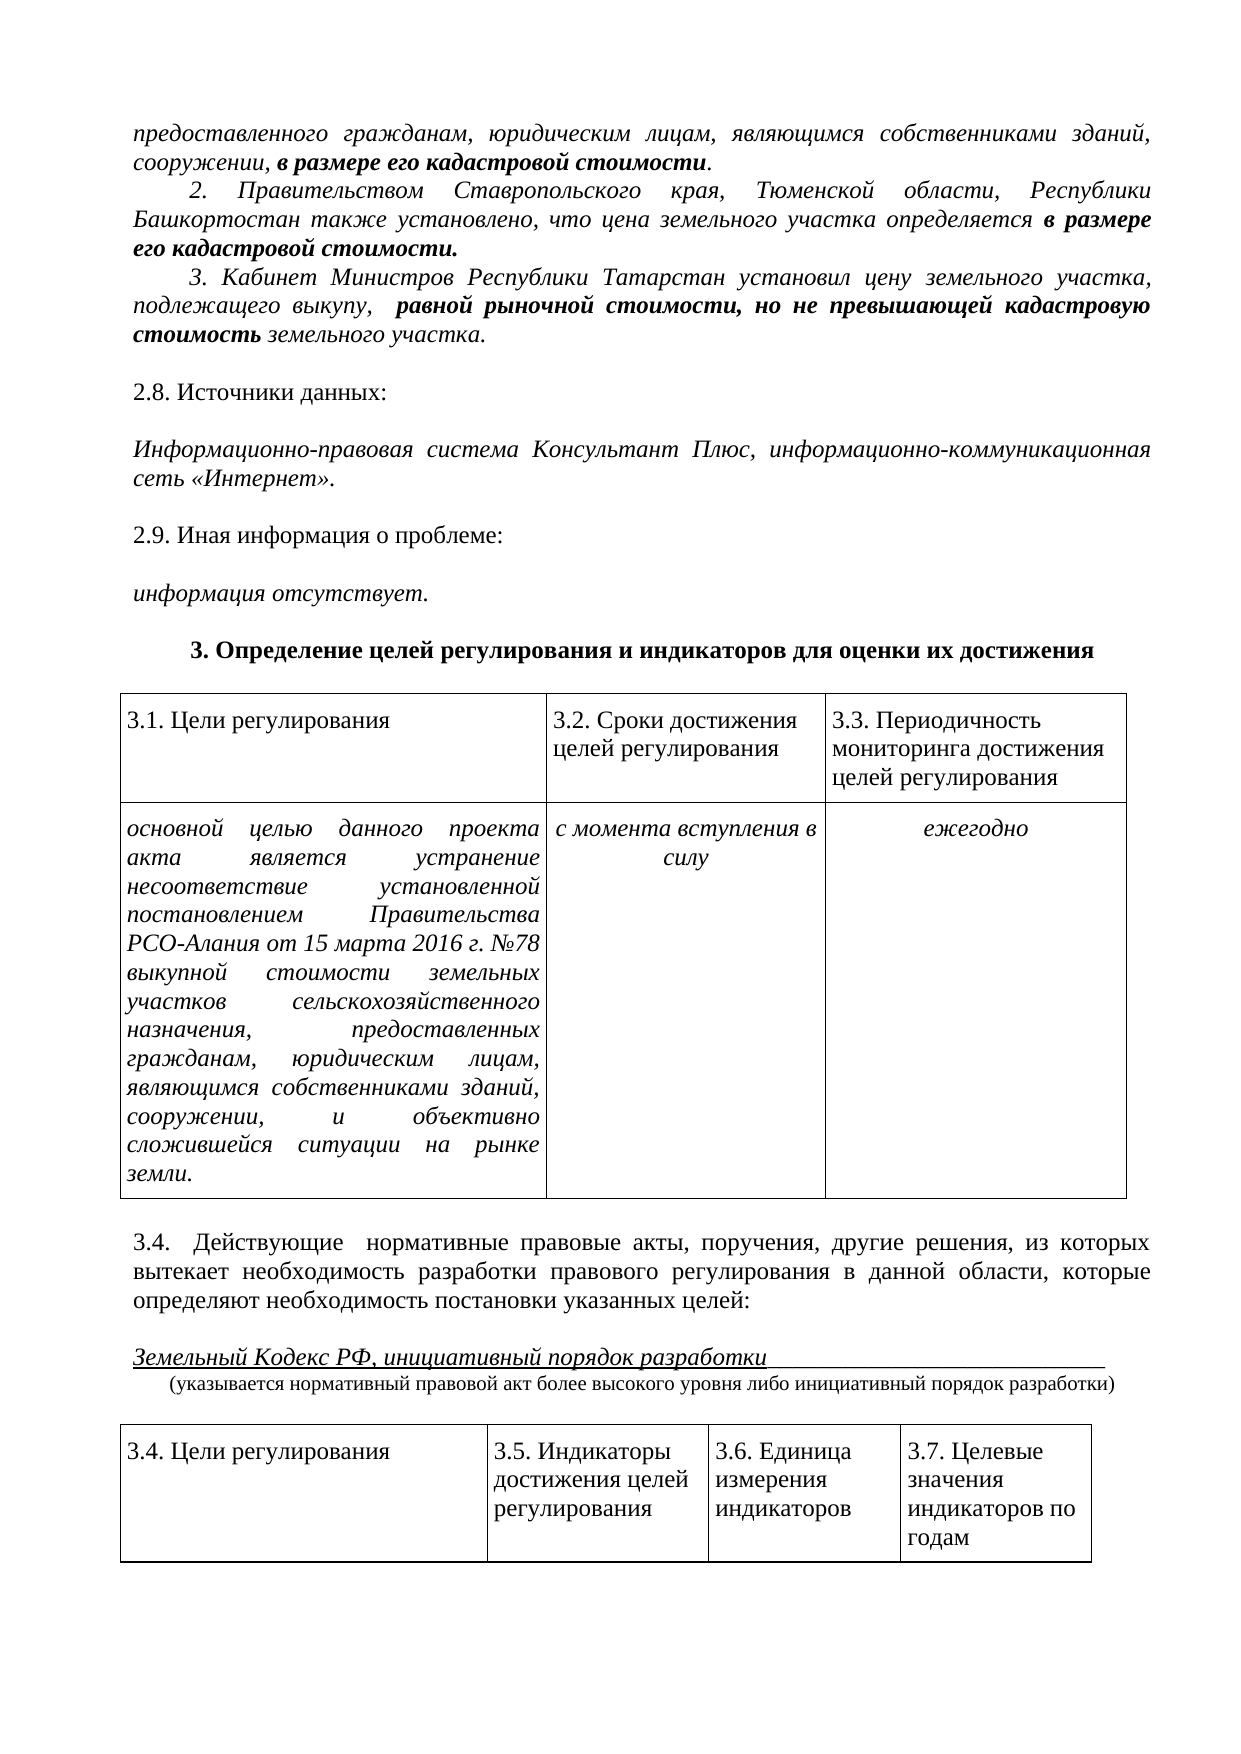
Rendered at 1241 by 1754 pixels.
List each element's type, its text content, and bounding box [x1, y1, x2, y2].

table_header 3.3. Периодичность мониторинга достижения целей регулирования [826, 694, 1126, 802]
table_cell с момента вступления в силу [547, 803, 825, 1198]
table_header 3.7. Целевые значения индикаторов по годам [901, 1425, 1091, 1561]
text 3. Кабинет Министров Республики Татарстан установил цену земельного участка, подлежащего выкупу, равной рыночной стоимости, но не превышающей кадастровую стоимость земельного участка. [133, 262, 1152, 348]
text 3.4. Действующие нормативные правовые акты, поручения, другие решения, из которых вытекает необходимость разработки правового регулирования в данной области, которые определяют необходимость постановки указанных целей: [133, 1227, 1152, 1314]
text Земельный Кодекс РФ, инициативный порядок разработки___________________________ [133, 1342, 1152, 1371]
text 2. Правительством Ставропольского края, Тюменской области, Республики Башкортостан также установлено, что цена земельного участка определяется в размере его кадастровой стоимости. [133, 176, 1152, 262]
text (указывается нормативный правовой акт более высокого уровня либо инициативный порядок разработки) [133, 1371, 1152, 1395]
table_header 3.1. Цели регулирования [121, 694, 546, 802]
text Информационно-правовая система Консультант Плюс, информационно-коммуникационная сеть «Интернет». [133, 434, 1152, 492]
text 3. Определение целей регулирования и индикаторов для оценки их достижения [133, 636, 1152, 664]
table_cell ежегодно [826, 803, 1126, 1198]
text 2.9. Иная информация о проблеме: [133, 521, 1152, 549]
text 2.8. Источники данных: [133, 377, 1152, 406]
table_header 3.6. Единица измерения индикаторов [709, 1425, 900, 1561]
table_header 3.5. Индикаторы достижения целей регулирования [488, 1425, 708, 1561]
table_header 3.4. Цели регулирования [121, 1425, 487, 1561]
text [133, 118, 1152, 176]
table_cell основной целью данного проекта акта является устранение несоответствие установленной постановлением Правительства РСО-Алания от 15 марта 2016 г. №78 выкупной стоимости земельных участков сельскохозяйственного назначения, предоставленных гражданам, юридическим лицам, являющимся собственниками зданий, сооружении, и объективно сложившейся ситуации на рынке земли. [121, 803, 546, 1198]
text информация отсутствует. [133, 578, 1152, 607]
table_header 3.2. Сроки достижения целей регулирования [547, 694, 825, 802]
